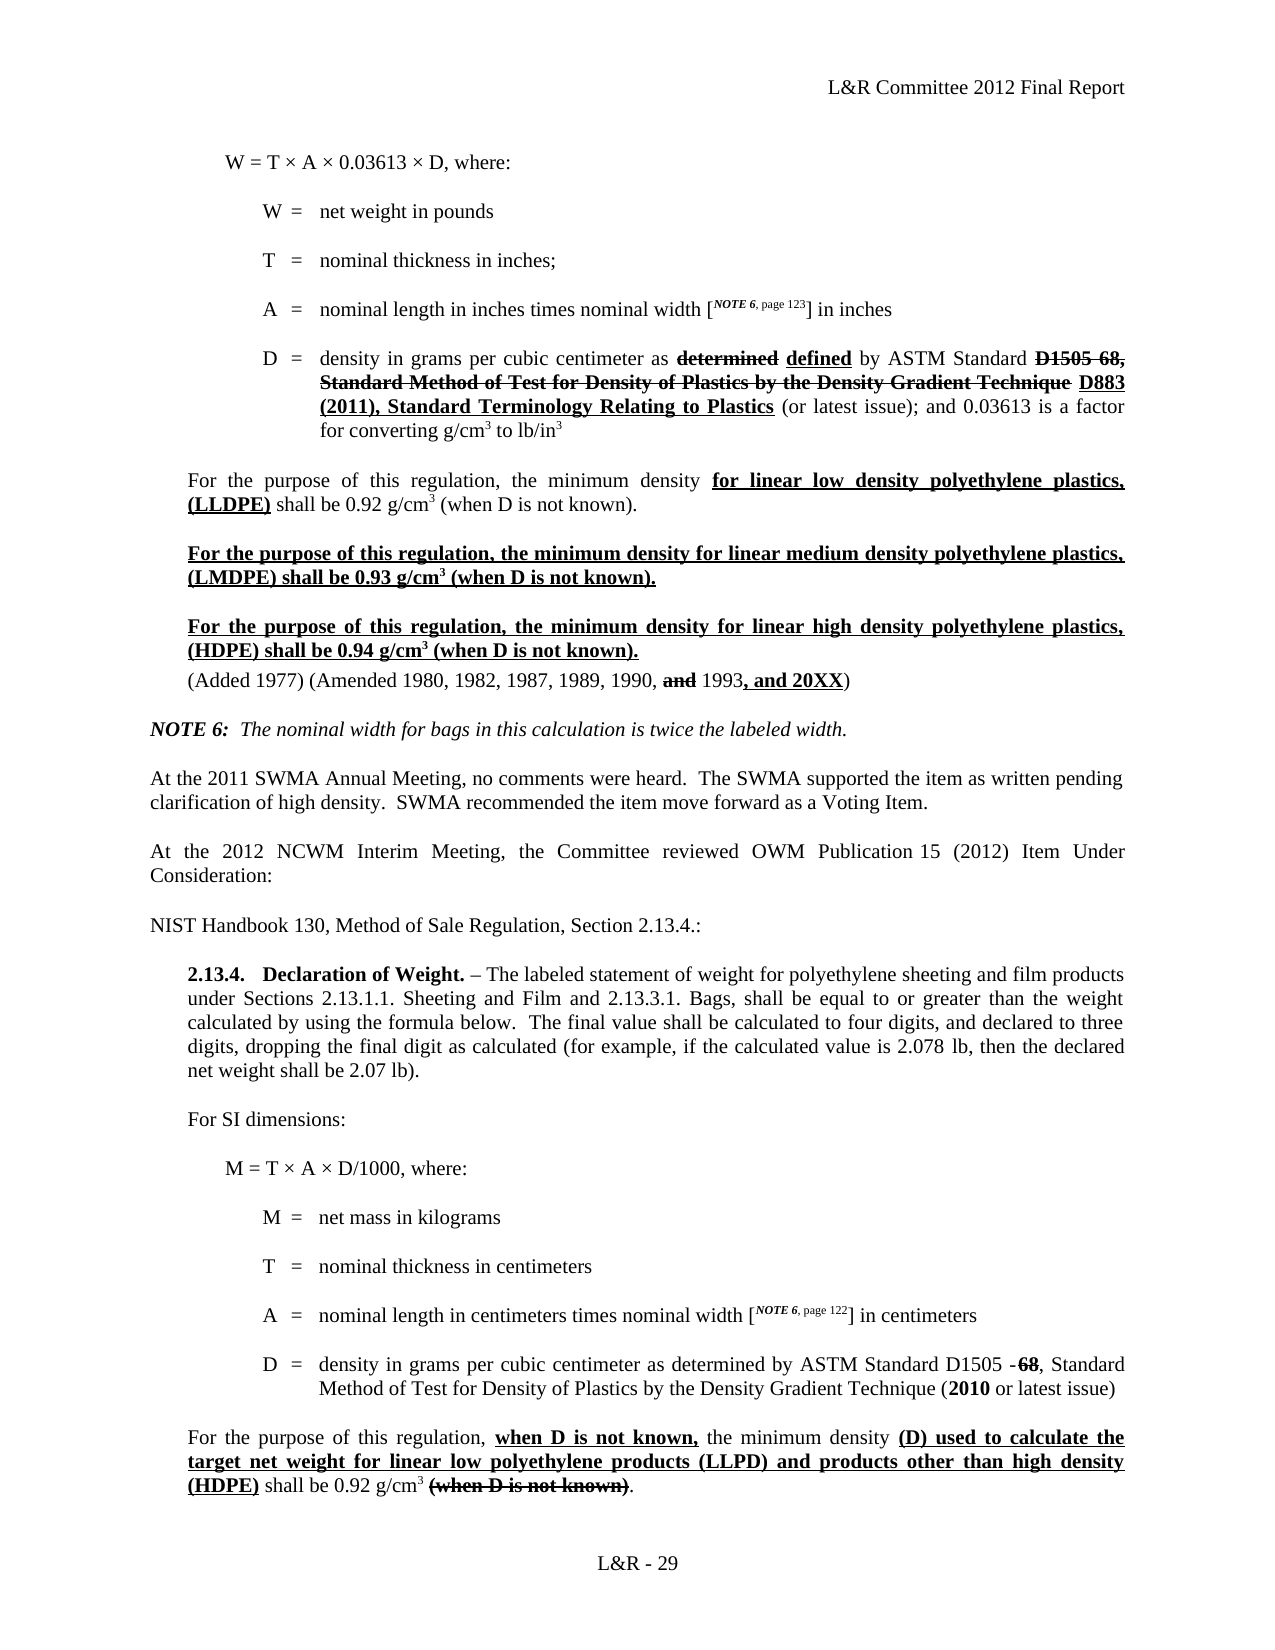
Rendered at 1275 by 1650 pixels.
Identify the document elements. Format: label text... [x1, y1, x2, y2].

text D = density in grams per cubic centimeter as determined defined by ASTM Standard D1505 68, Standard Method of Test for Density of Plastics by the Density Gradient Technique D883 (2011), Standard Terminology Relating to Plastics (or latest issue); and 0.03613 is a factor for converting g/cm3 to lb/in3 [262, 346, 1125, 442]
text For the purpose of this regulation, when D is not known, the minimum density (D) used to calculate the target net weight for linear low polyethylene products (LLPD) and products other than high density (HDPE) shall be 0.92 g/cm3 (when D is not known). [187, 1471, 1125, 1497]
text For SI dimensions: [187, 1107, 1125, 1131]
text W = T × A × 0.03613 × D, where: [225, 150, 1125, 174]
text At the 2011 SWMA Annual Meeting, no comments were heard. The SWMA supported the item as written pending clarification of high density. SWMA recommended the item move forward as a Voting Item. [150, 766, 1125, 814]
text A = nominal length in centimeters times nominal width [NOTE 6, page 122] in centimeters [262, 1303, 1125, 1327]
text M = net mass in kilograms [262, 1205, 1125, 1229]
text D = density in grams per cubic centimeter as determined by ASTM Standard D1505 -68, Standard Method of Test for Density of Plastics by the Density Gradient Technique (2010 or latest issue) [262, 1352, 1125, 1400]
text For the purpose of this regulation, the minimum density for linear high density polyethylene plastics, (HDPE) shall be 0.94 g/cm3 (when D is not known). [187, 614, 1125, 635]
text For the purpose of this regulation, the minimum density for linear medium density polyethylene plastics, (LMDPE) shall be 0.93 g/cm3 (when D is not known). [187, 562, 1125, 589]
text For the purpose of this regulation, when D is not known, the minimum density (D) used to calculate the target net weight for linear low polyethylene products (LLPD) and products other than high density (HDPE) shall be 0.92 g/cm3 (when D is not known). [187, 1425, 1125, 1470]
text (Added 1977) (Amended 1980, 1982, 1987, 1989, 1990, and 1993, and 20XX) [187, 668, 1125, 692]
text 2.13.4. Declaration of Weight. – The labeled statement of weight for polyethylene sheeting and film products under Sections 2.13.1.1. Sheeting and Film and 2.13.3.1. Bags, shall be equal to or greater than the weight calculated by using the formula below. The final value shall be calculated to four digits, and declared to three digits, dropping the final digit as calculated (for example, if the calculated value is 2.078 lb, then the declared net weight shall be 2.07 lb). [187, 962, 1125, 1082]
text NOTE 6: The nominal width for bags in this calculation is twice the labeled width. [150, 717, 1125, 741]
text For the purpose of this regulation, the minimum density for linear medium density polyethylene plastics, (LMDPE) shall be 0.93 g/cm3 (when D is not known). [187, 541, 1125, 561]
text For the purpose of this regulation, the minimum density for linear high density polyethylene plastics, (HDPE) shall be 0.94 g/cm3 (when D is not known). [187, 636, 1125, 662]
text A = nominal length in inches times nominal width [NOTE 6, page 123] in inches [262, 297, 1125, 321]
text M = T × A × D/1000, where: [225, 1156, 1125, 1180]
text NIST Handbook 130, Method of Sale Regulation, Section 2.13.4.: [150, 912, 1125, 937]
text T = nominal thickness in centimeters [262, 1254, 1125, 1278]
text At the 2012 NCWM Interim Meeting, the Committee reviewed OWM Publication 15 (2012) Item Under Consideration: [150, 839, 1125, 887]
text W = net weight in pounds [262, 199, 1125, 223]
text T = nominal thickness in inches; [262, 248, 1125, 272]
